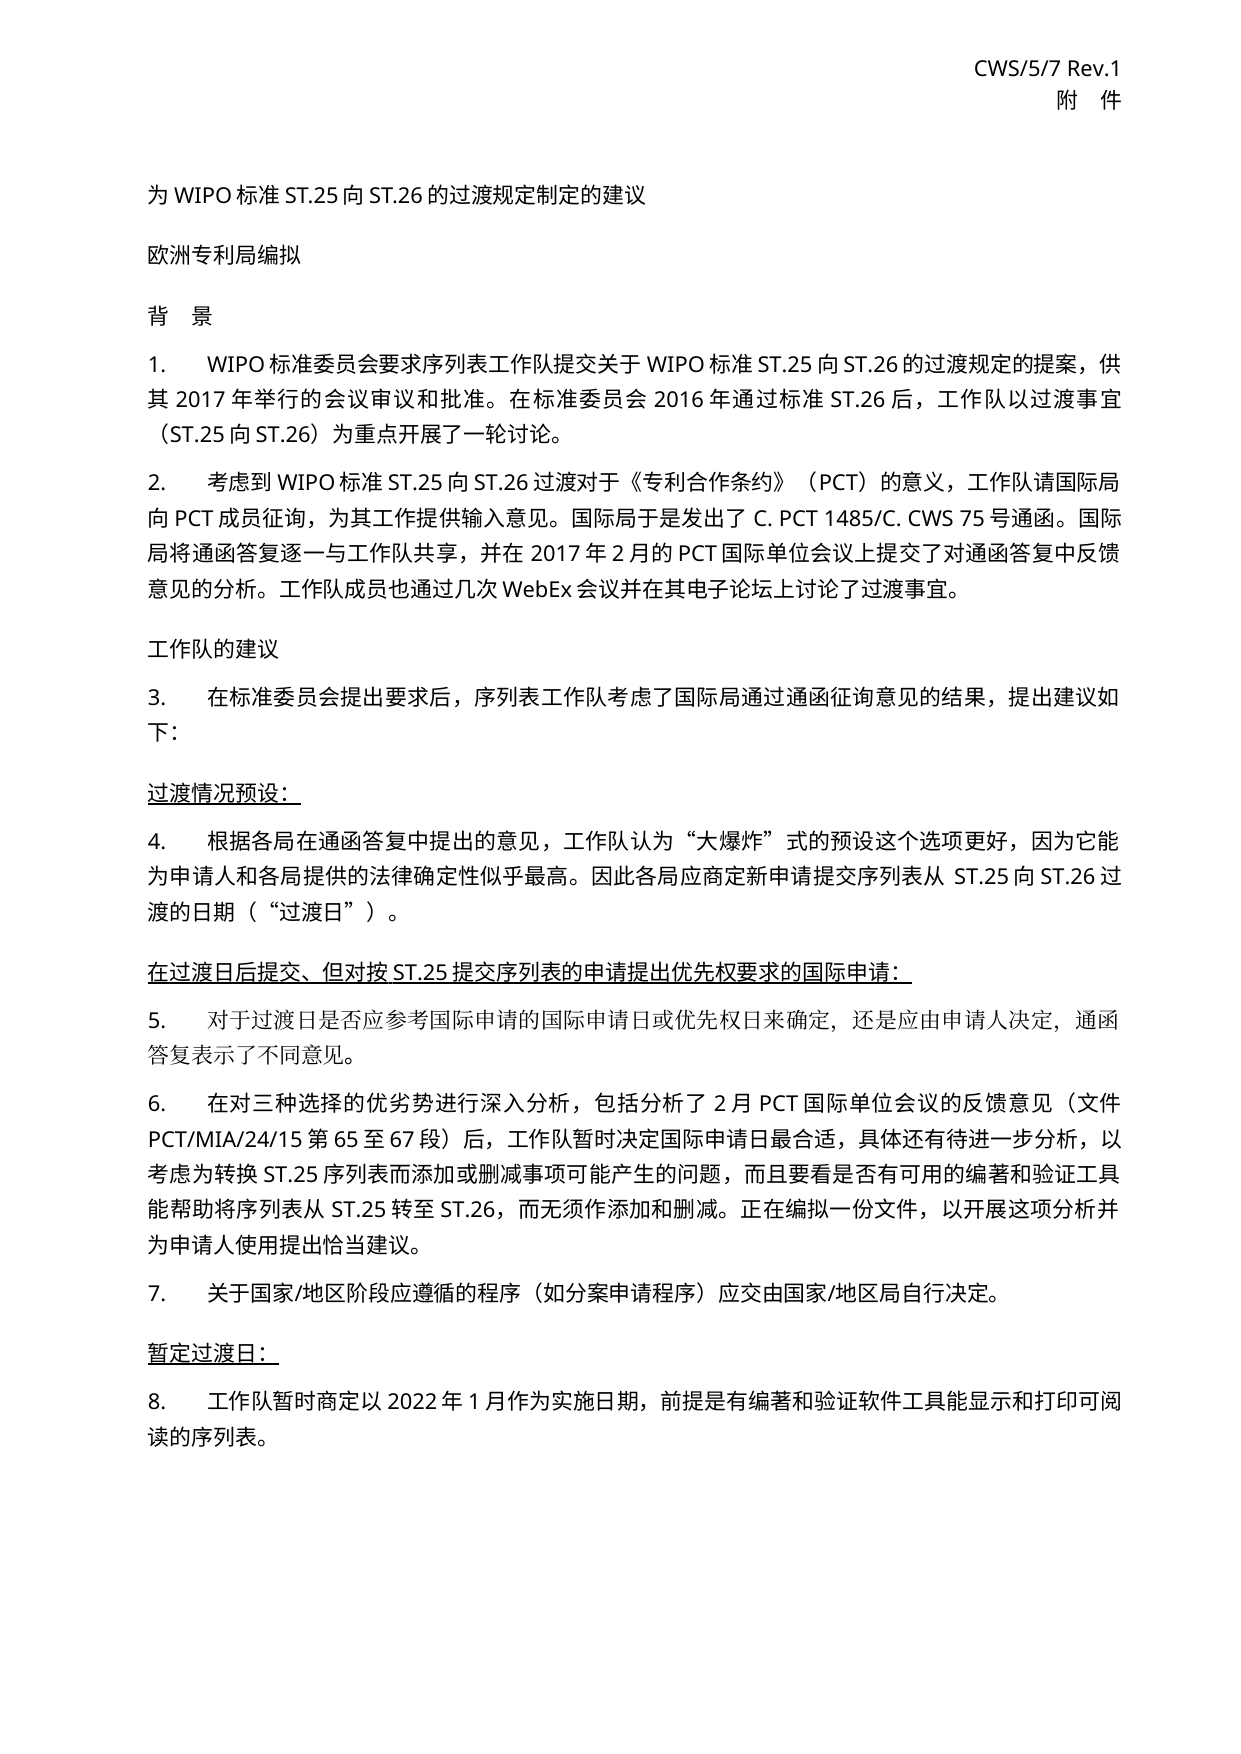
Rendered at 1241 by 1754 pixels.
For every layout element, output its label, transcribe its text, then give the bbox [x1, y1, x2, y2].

subtitle 暂定过渡日： [148, 1332, 1122, 1368]
list 关于国家/地区阶段应遵循的程序（如分案申请程序）应交由国家/地区局自行决定。 [148, 1272, 1122, 1307]
list 根据各局在通函答复中提出的意见，工作队认为“大爆炸”式的预设这个选项更好，因为它能为申请人和各局提供的法律确定性似乎最高。因此各局应商定新申请提交序列表从ST.25向ST.26过渡的日期（“过渡日”）。 [148, 820, 1122, 926]
list 工作队暂时商定以2022年1月作为实施日期，前提是有编著和验证软件工具能显示和打印可阅读的序列表。 [148, 1380, 1122, 1451]
subtitle 在过渡日后提交、但对按ST.25提交序列表的申请提出优先权要求的国际申请： [148, 951, 1122, 987]
text 欧洲专利局编拟 [148, 234, 1122, 270]
list 在对三种选择的优劣势进行深入分析，包括分析了2月PCT国际单位会议的反馈意见（文件PCT/MIA/24/15第65至67段）后，工作队暂时决定国际申请日最合适，具体还有待进一步分析，以考虑为转换ST.25序列表而添加或删减事项可能产生的问题，而且要看是否有可用的编著和验证工具能帮助将序列表从ST.25转至ST.26，而无须作添加和删减。正在编拟一份文件，以开展这项分析并为申请人使用提出恰当建议。 [148, 1082, 1122, 1259]
subtitle 背 景 [148, 295, 1122, 330]
list 考虑到WIPO标准ST.25向ST.26过渡对于《专利合作条约》（PCT）的意义，工作队请国际局向PCT成员征询，为其工作提供输入意见。国际局于是发出了C. PCT 1485/C. CWS 75号通函。国际局将通函答复逐一与工作队共享，并在2017年2月的PCT国际单位会议上提交了对通函答复中反馈意见的分析。工作队成员也通过几次WebEx会议并在其电子论坛上讨论了过渡事宜。 [148, 462, 1122, 603]
subtitle 过渡情况预设： [148, 772, 1122, 807]
subtitle 为WIPO标准ST.25向ST.26的过渡规定制定的建议 [148, 174, 1122, 209]
list WIPO标准委员会要求序列表工作队提交关于WIPO标准ST.25向ST.26的过渡规定的提案，供其2017年举行的会议审议和批准。在标准委员会2016年通过标准ST.26后，工作队以过渡事宜（ST.25向ST.26）为重点开展了一轮讨论。 [148, 343, 1122, 449]
subtitle 工作队的建议 [148, 628, 1122, 664]
list 在标准委员会提出要求后，序列表工作队考虑了国际局通过通函征询意见的结果，提出建议如‍下： [148, 676, 1122, 747]
list 对于过渡日是否应参考国际申请的国际申请日或优先权日来确定，还是应由申请人决定，通函答复表示了不同意见。 [148, 999, 1122, 1070]
